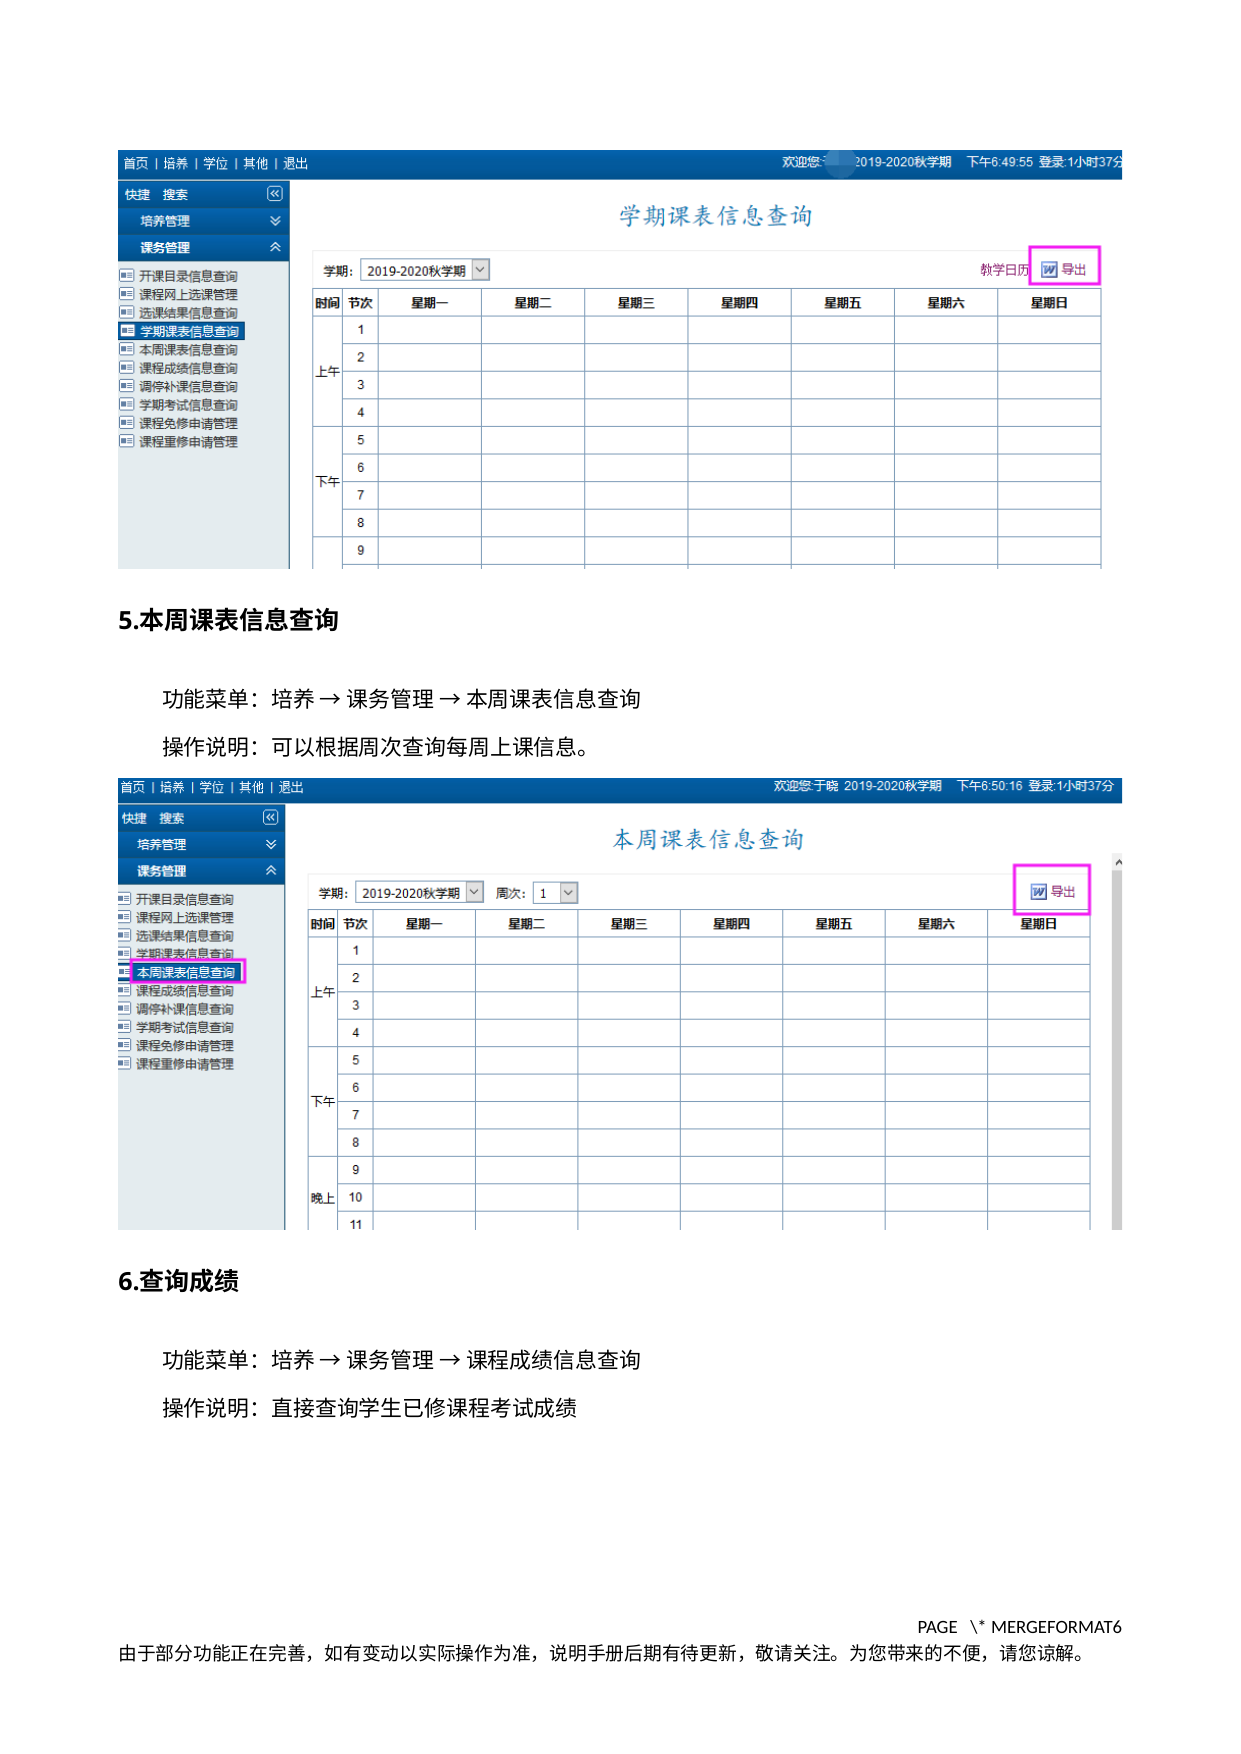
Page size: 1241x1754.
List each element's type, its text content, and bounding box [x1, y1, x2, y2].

list 功能菜单：培养 → 课务管理 → 课程成绩信息查询 [162, 1342, 1122, 1375]
picture [118, 778, 1123, 1230]
list 操作说明：直接查询学生已修课程考试成绩 [162, 1391, 1122, 1423]
subtitle 5.本周课表信息查询 [118, 586, 1122, 651]
text 功能菜单：培养 → 课务管理 → 本周课表信息查询 [118, 682, 1122, 714]
text 操作说明：可以根据周次查询每周上课信息。 [118, 730, 1122, 762]
picture [118, 150, 1123, 569]
subtitle 6.查询成绩 [118, 1247, 1122, 1312]
